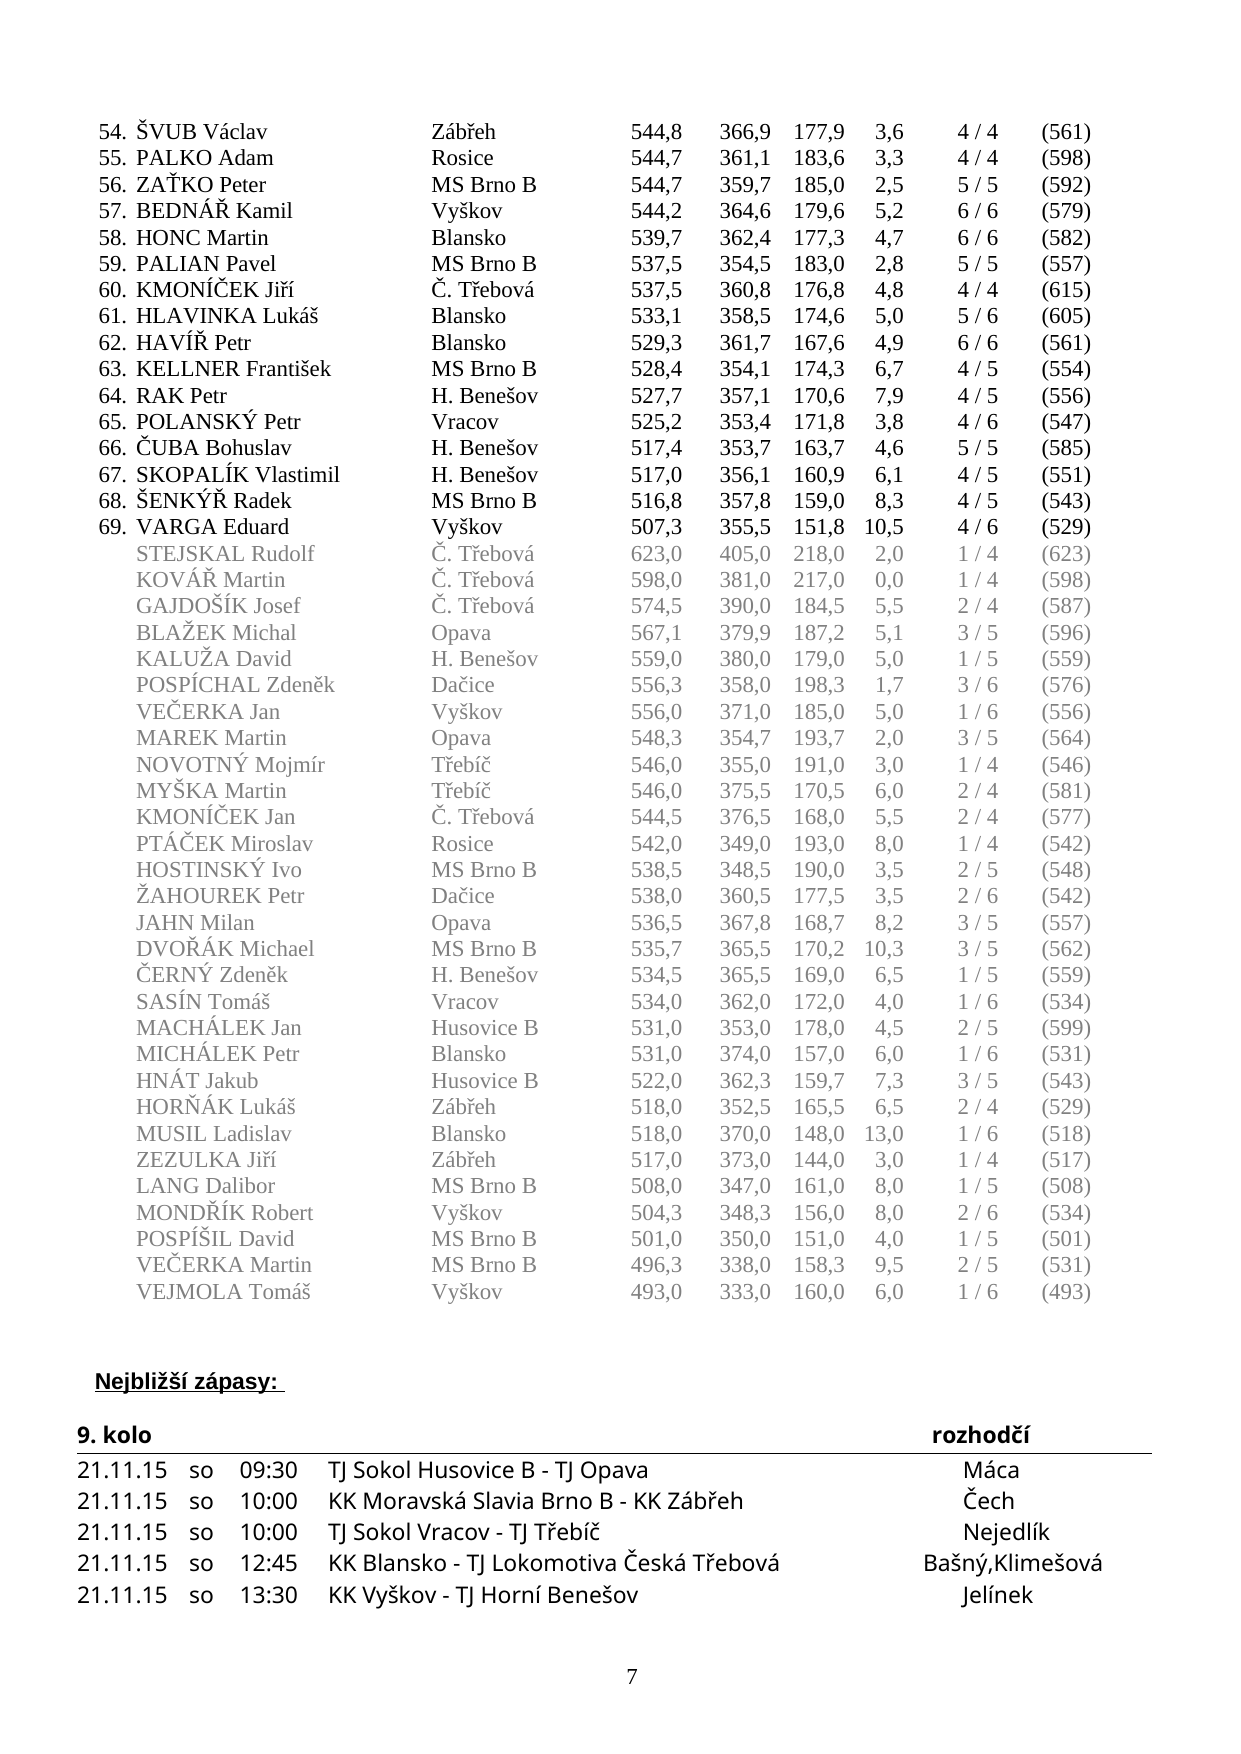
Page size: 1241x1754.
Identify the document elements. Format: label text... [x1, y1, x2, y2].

text KMONÍČEK Jan Č. Třebová 544,5 376,5 168,0 5,5 2 / 4 (577) [77, 803, 1152, 830]
text 59. PALIAN Pavel MS Brno B 537,5 354,5 183,0 2,8 5 / 5 (557) [77, 250, 1152, 276]
text MICHÁLEK Petr Blansko 531,0 374,0 157,0 6,0 1 / 6 (531) [77, 1041, 1152, 1067]
text 67. SKOPALÍK Vlastimil H. Benešov 517,0 356,1 160,9 6,1 4 / 5 (551) [77, 461, 1152, 487]
text SASÍN Tomáš Vracov 534,0 362,0 172,0 4,0 1 / 6 (534) [77, 988, 1152, 1014]
text 58. HONC Martin Blansko 539,7 362,4 177,3 4,7 6 / 6 (582) [77, 223, 1152, 250]
text ŽAHOUREK Petr Dačice 538,0 360,5 177,5 3,5 2 / 6 (542) [77, 882, 1152, 909]
text MAREK Martin Opava 548,3 354,7 193,7 2,0 3 / 5 (564) [77, 724, 1152, 751]
text 62. HAVÍŘ Petr Blansko 529,3 361,7 167,6 4,9 6 / 6 (561) [77, 329, 1152, 355]
text LANG Dalibor MS Brno B 508,0 347,0 161,0 8,0 1 / 5 (508) [77, 1172, 1152, 1199]
text 55. PALKO Adam Rosice 544,7 361,1 183,6 3,3 4 / 4 (598) [77, 144, 1152, 171]
text 57. BEDNÁŘ Kamil Vyškov 544,2 364,6 179,6 5,2 6 / 6 (579) [77, 197, 1152, 223]
text 61. HLAVINKA Lukáš Blansko 533,1 358,5 174,6 5,0 5 / 6 (605) [77, 303, 1152, 329]
text 21.11.15 so 12:45 KK Blansko - TJ Lokomotiva Česká Třebová Bašný,Klimešová [77, 1547, 1152, 1579]
text 65. POLANSKÝ Petr Vracov 525,2 353,4 171,8 3,8 4 / 6 (547) [77, 408, 1152, 434]
text 64. RAK Petr H. Benešov 527,7 357,1 170,6 7,9 4 / 5 (556) [77, 382, 1152, 408]
text POSPÍCHAL Zdeněk Dačice 556,3 358,0 198,3 1,7 3 / 6 (576) [77, 672, 1152, 698]
text 21.11.15 so 10:00 TJ Sokol Vracov - TJ Třebíč Nejedlík [77, 1516, 1152, 1547]
text 69. VARGA Eduard Vyškov 507,3 355,5 151,8 10,5 4 / 6 (529) [77, 513, 1152, 540]
text 63. KELLNER František MS Brno B 528,4 354,1 174,3 6,7 4 / 5 (554) [77, 355, 1152, 382]
text MACHÁLEK Jan Husovice B 531,0 353,0 178,0 4,5 2 / 5 (599) [77, 1014, 1152, 1041]
text VEJMOLA Tomáš Vyškov 493,0 333,0 160,0 6,0 1 / 6 (493) [77, 1278, 1152, 1304]
text BLAŽEK Michal Opava 567,1 379,9 187,2 5,1 3 / 5 (596) [77, 619, 1152, 645]
text MONDŘÍK Robert Vyškov 504,3 348,3 156,0 8,0 2 / 6 (534) [77, 1199, 1152, 1225]
text NOVOTNÝ Mojmír Třebíč 546,0 355,0 191,0 3,0 1 / 4 (546) [77, 751, 1152, 777]
text VEČERKA Jan Vyškov 556,0 371,0 185,0 5,0 1 / 6 (556) [77, 698, 1152, 724]
text 66. ČUBA Bohuslav H. Benešov 517,4 353,7 163,7 4,6 5 / 5 (585) [77, 434, 1152, 461]
text PTÁČEK Miroslav Rosice 542,0 349,0 193,0 8,0 1 / 4 (542) [77, 830, 1152, 856]
text 56. ZAŤKO Peter MS Brno B 544,7 359,7 185,0 2,5 5 / 5 (592) [77, 171, 1152, 197]
text VEČERKA Martin MS Brno B 496,3 338,0 158,3 9,5 2 / 5 (531) [77, 1251, 1152, 1278]
text ČERNÝ Zdeněk H. Benešov 534,5 365,5 169,0 6,5 1 / 5 (559) [77, 961, 1152, 988]
text 60. KMONÍČEK Jiří Č. Třebová 537,5 360,8 176,8 4,8 4 / 4 (615) [77, 276, 1152, 303]
text HORŇÁK Lukáš Zábřeh 518,0 352,5 165,5 6,5 2 / 4 (529) [77, 1093, 1152, 1119]
text GAJDOŠÍK Josef Č. Třebová 574,5 390,0 184,5 5,5 2 / 4 (587) [77, 592, 1152, 619]
text 9. kolo rozhodčí [77, 1419, 1152, 1453]
text HOSTINSKÝ Ivo MS Brno B 538,5 348,5 190,0 3,5 2 / 5 (548) [77, 856, 1152, 882]
text KOVÁŘ Martin Č. Třebová 598,0 381,0 217,0 0,0 1 / 4 (598) [77, 566, 1152, 592]
subtitle Nejbližší zápasy: [94, 1368, 1158, 1394]
text KALUŽA David H. Benešov 559,0 380,0 179,0 5,0 1 / 5 (559) [77, 645, 1152, 672]
text DVOŘÁK Michael MS Brno B 535,7 365,5 170,2 10,3 3 / 5 (562) [77, 935, 1152, 961]
text POSPÍŠIL David MS Brno B 501,0 350,0 151,0 4,0 1 / 5 (501) [77, 1225, 1152, 1251]
text 21.11.15 so 13:30 KK Vyškov - TJ Horní Benešov Jelínek [77, 1579, 1152, 1610]
text 21.11.15 so 09:30 TJ Sokol Husovice B - TJ Opava Máca [77, 1454, 1152, 1485]
text HNÁT Jakub Husovice B 522,0 362,3 159,7 7,3 3 / 5 (543) [77, 1067, 1152, 1093]
text 54. ŠVUB Václav Zábřeh 544,8 366,9 177,9 3,6 4 / 4 (561) [77, 118, 1152, 144]
text MUSIL Ladislav Blansko 518,0 370,0 148,0 13,0 1 / 6 (518) [77, 1119, 1152, 1146]
text ZEZULKA Jiří Zábřeh 517,0 373,0 144,0 3,0 1 / 4 (517) [77, 1146, 1152, 1172]
text MYŠKA Martin Třebíč 546,0 375,5 170,5 6,0 2 / 4 (581) [77, 777, 1152, 803]
text 68. ŠENKÝŘ Radek MS Brno B 516,8 357,8 159,0 8,3 4 / 5 (543) [77, 487, 1152, 513]
text STEJSKAL Rudolf Č. Třebová 623,0 405,0 218,0 2,0 1 / 4 (623) [77, 540, 1152, 566]
text JAHN Milan Opava 536,5 367,8 168,7 8,2 3 / 5 (557) [77, 909, 1152, 935]
text 21.11.15 so 10:00 KK Moravská Slavia Brno B - KK Zábřeh Čech [77, 1485, 1152, 1516]
